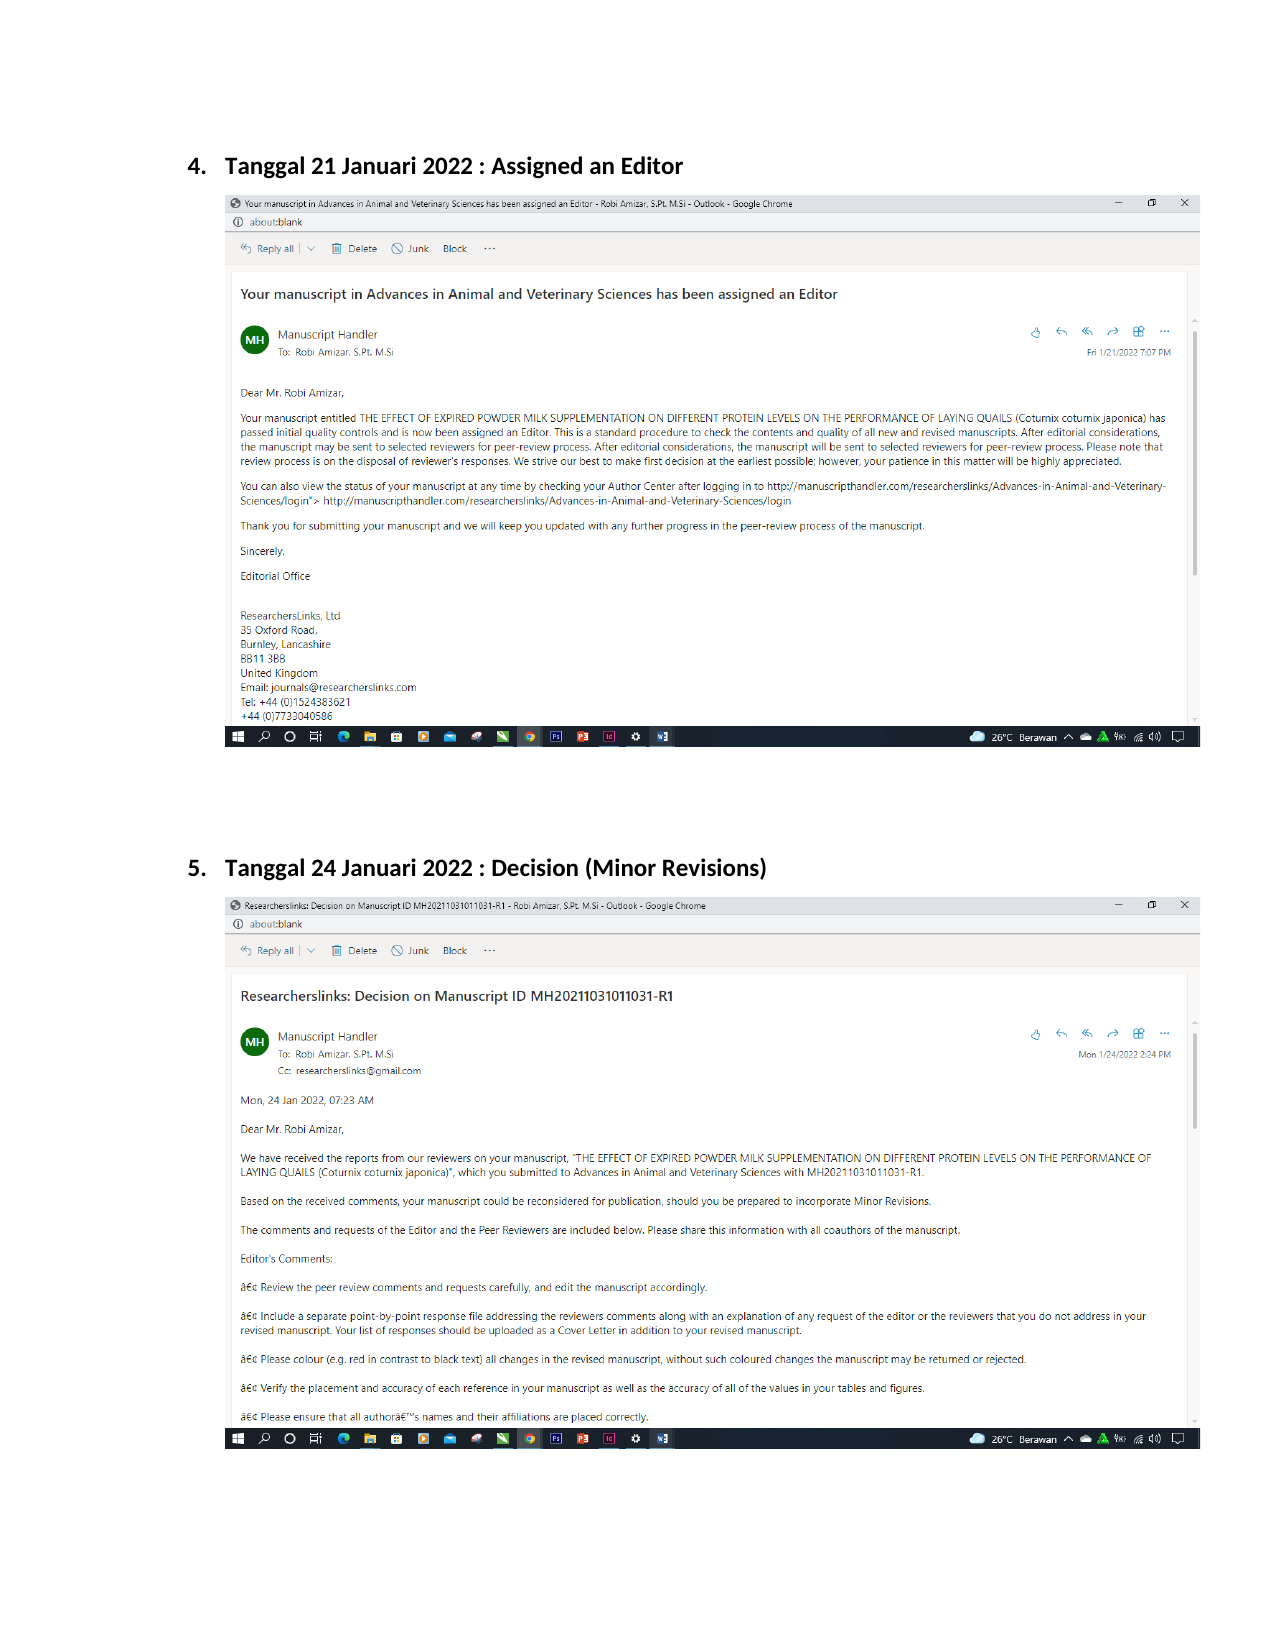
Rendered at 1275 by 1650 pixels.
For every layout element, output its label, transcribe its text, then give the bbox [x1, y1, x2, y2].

list Tanggal 24 Januari 2022 : Decision (Minor Revisions) [187, 852, 1125, 882]
list Tanggal 21 Januari 2022 : Assigned an Editor [187, 150, 1125, 181]
picture [225, 195, 1200, 747]
picture [225, 897, 1200, 1449]
